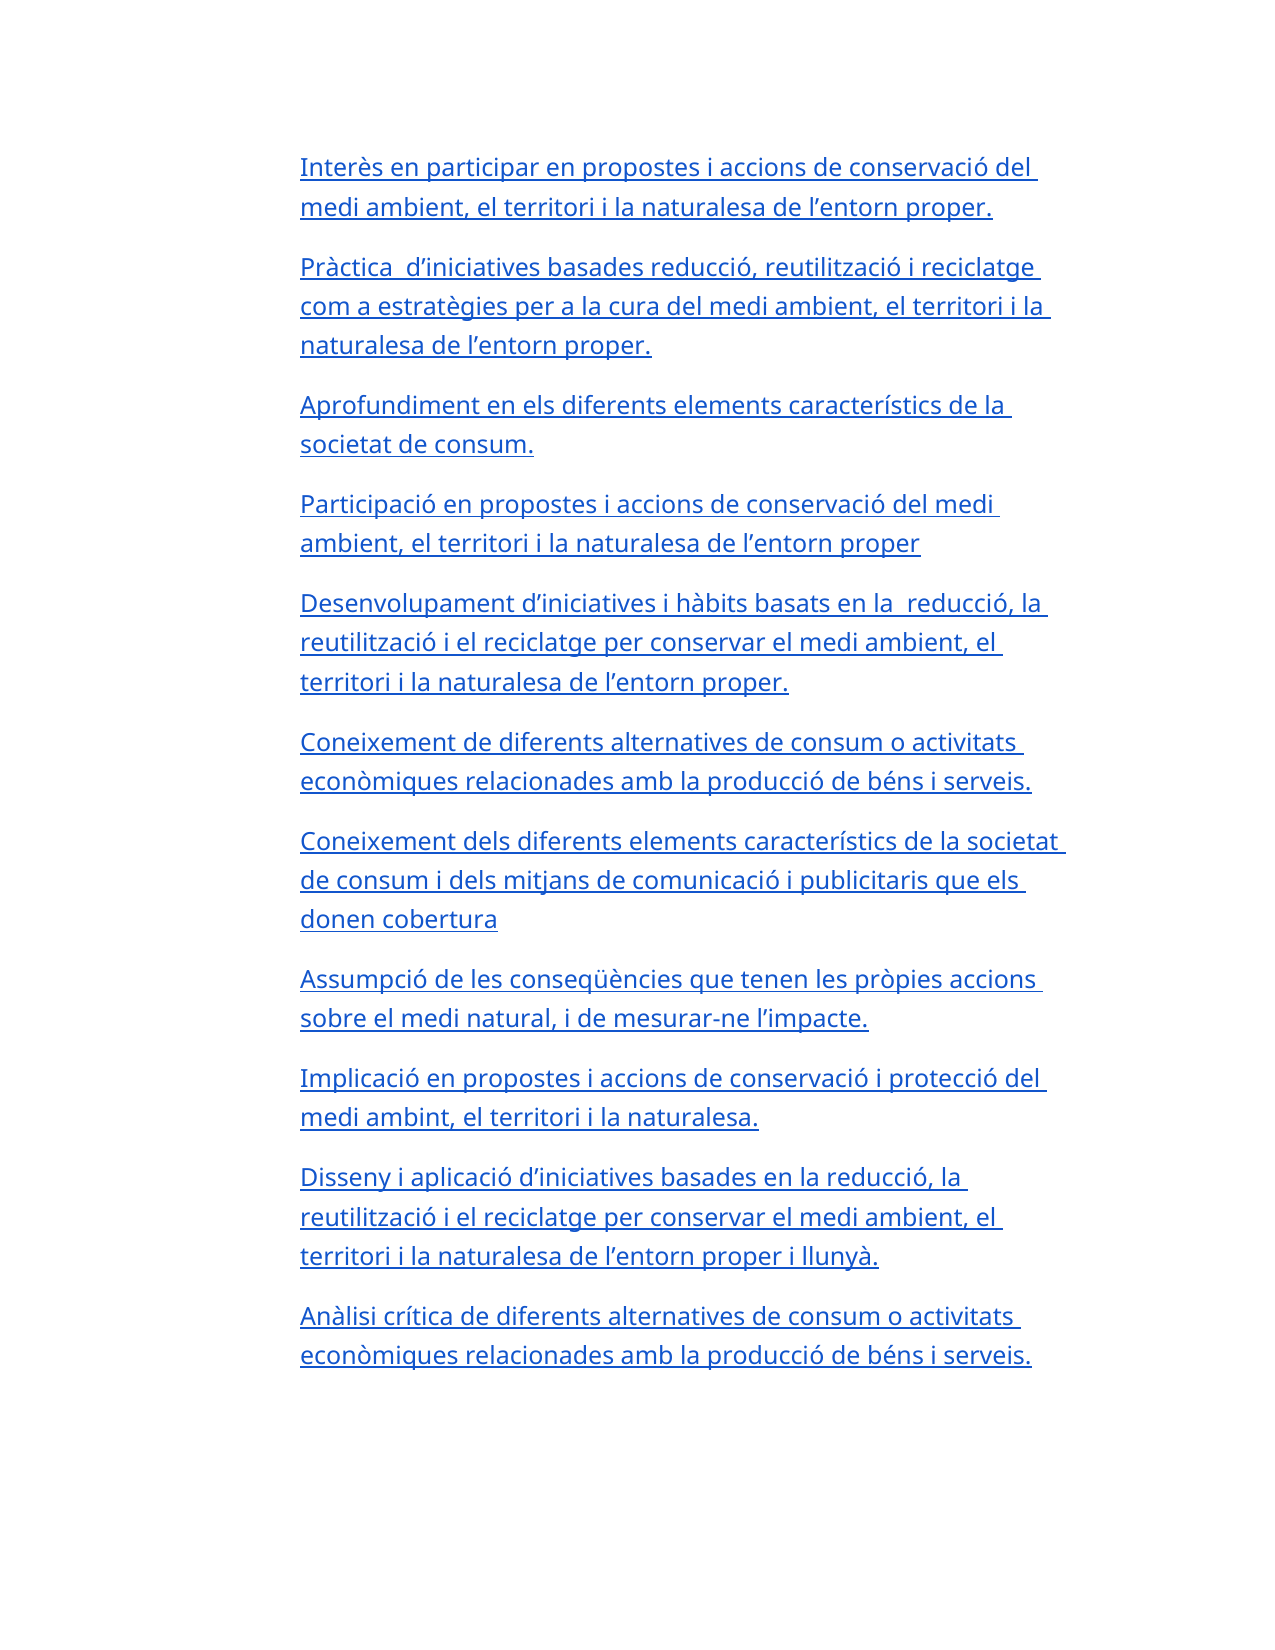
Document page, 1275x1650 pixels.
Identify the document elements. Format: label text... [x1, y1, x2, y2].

text Aprofundiment en els diferents elements característics de la societat de consum. [300, 387, 1087, 461]
text Implicació en propostes i accions de conservació i protecció del medi ambint, el territori i la naturalesa. [300, 1061, 1087, 1134]
text Assumpció de les conseqüències que tenen les pròpies accions sobre el medi natural, i de mesurar-ne l’impacte. [300, 962, 1087, 1035]
text Anàlisi crítica de diferents alternatives de consum o activitats econòmiques relacionades amb la producció de béns i serveis. [300, 1298, 1087, 1372]
text Desenvolupament d’iniciatives i hàbits basats en la reducció, la reutilització i el reciclatge per conservar el medi ambient, el territori i la naturalesa de l’entorn proper. [300, 586, 1087, 698]
text Disseny i aplicació d’iniciatives basades en la reducció, la reutilització i el reciclatge per conservar el medi ambient, el territori i la naturalesa de l’entorn proper i llunyà. [300, 1160, 1087, 1272]
text Interès en participar en propostes i accions de conservació del medi ambient, el territori i la naturalesa de l’entorn proper. [300, 150, 1087, 223]
text Coneixement de diferents alternatives de consum o activitats econòmiques relacionades amb la producció de béns i serveis. [300, 724, 1087, 797]
text Participació en propostes i accions de conservació del medi ambient, el territori i la naturalesa de l’entorn proper [300, 487, 1087, 560]
text Pràctica d’iniciatives basades reducció, reutilització i reciclatge com a estratègies per a la cura del medi ambient, el territori i la naturalesa de l’entorn proper. [300, 249, 1087, 362]
text Coneixement dels diferents elements característics de la societat de consum i dels mitjans de comunicació i publicitaris que els donen cobertura [300, 823, 1087, 936]
